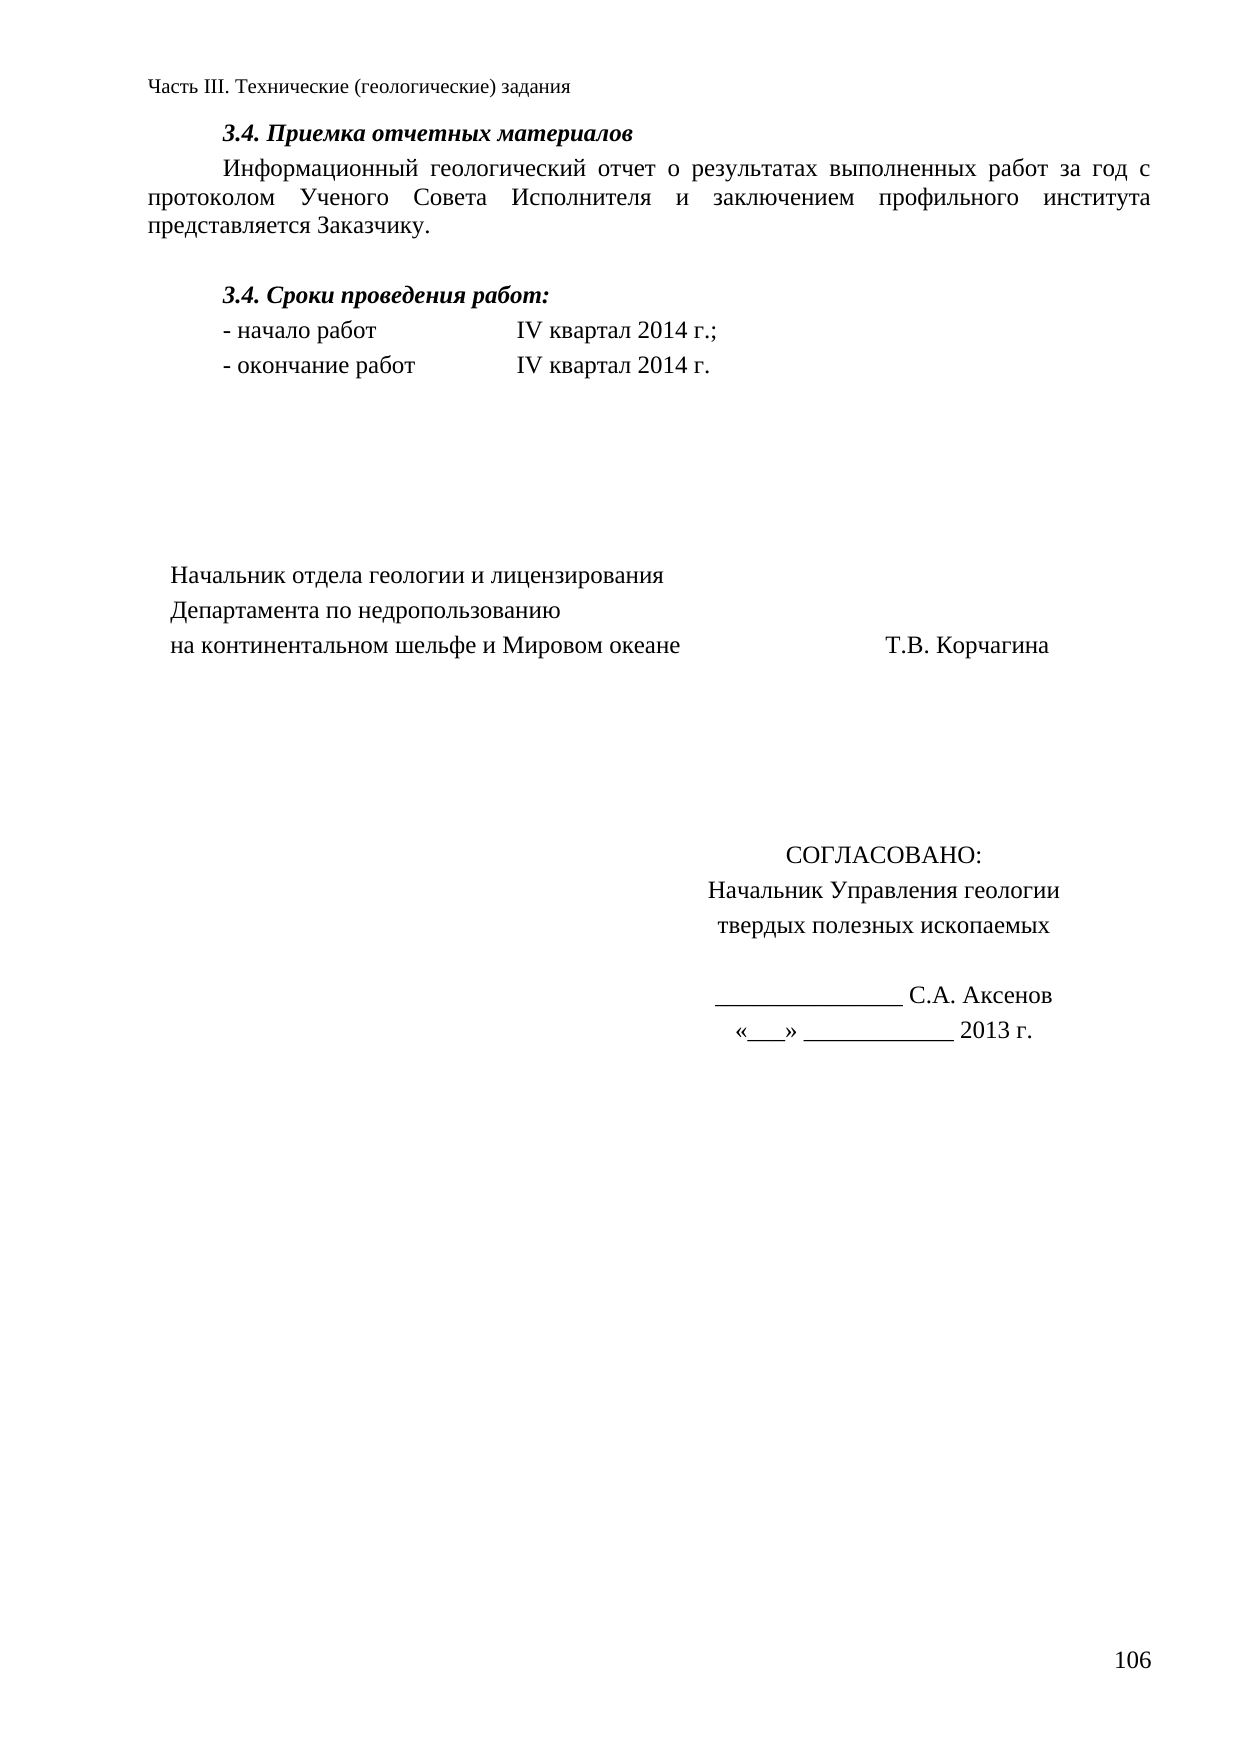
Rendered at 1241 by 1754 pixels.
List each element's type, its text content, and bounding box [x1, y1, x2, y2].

text на континентальном шельфе и Мировом океане Т.В. Корчагина [168, 631, 1152, 659]
text Департамента по недропользованию [168, 596, 1152, 624]
text - начало работ IV квартал 2014 г.; [148, 316, 1152, 344]
text 3.4. Приемка отчетных материалов [148, 118, 1152, 147]
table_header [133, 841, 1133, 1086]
text Информационный геологический отчет о результатах выполненных работ за год с протоколом Ученого Совета Исполнителя и заключением профильного института представляется Заказчику. [148, 153, 1152, 239]
text 3.4. Сроки проведения работ: [148, 281, 1152, 309]
text Начальник отдела геологии и лицензирования [168, 561, 1152, 589]
text - окончание работ IV квартал 2014 г. [148, 351, 1152, 379]
